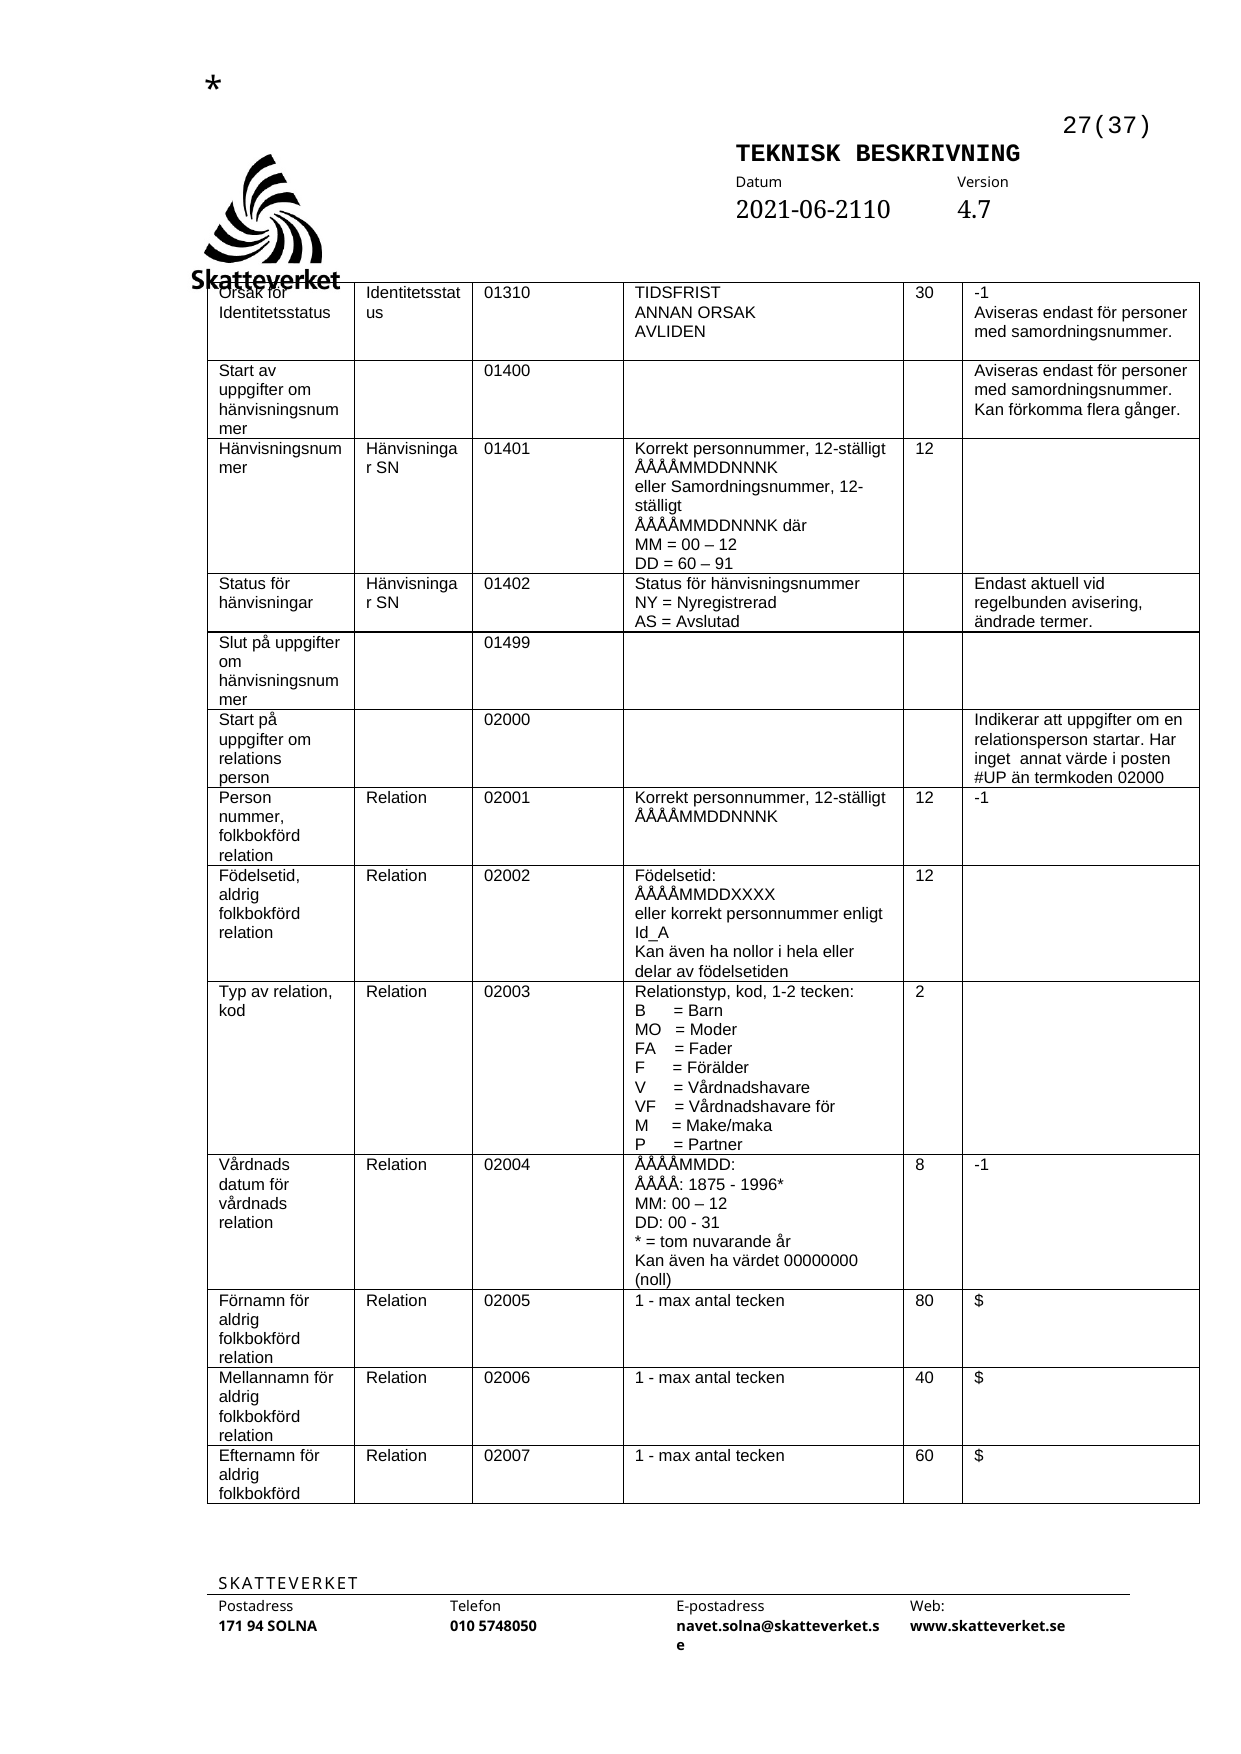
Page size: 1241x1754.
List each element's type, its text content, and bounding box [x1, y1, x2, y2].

table_cell Aviseras endast för personer med samordningsnummer. Kan förkomma flera gånger. [963, 361, 1199, 438]
table_cell [624, 633, 903, 709]
table_cell [355, 633, 472, 709]
table_cell Relation [355, 1155, 472, 1289]
table_cell 1 - max antal tecken [624, 1290, 903, 1367]
table_cell [963, 982, 1199, 1154]
table_cell 12 [904, 788, 962, 864]
table_cell Indikerar att uppgifter om en relationsperson startar. Har inget annat värde i posten #UP än termkoden 02000 [963, 710, 1199, 787]
table_cell 12 [904, 866, 962, 981]
table_cell Relation [355, 1290, 472, 1367]
table_cell Person nummer, folkbokförd relation [208, 788, 354, 864]
table_cell [624, 710, 903, 787]
table_cell [963, 866, 1199, 981]
table_cell 01400 [473, 361, 623, 438]
table_cell 02002 [473, 866, 623, 981]
table_cell 02003 [473, 982, 623, 1154]
table_cell Korrekt personnummer, 12-ställigt ÅÅÅÅMMDDNNNK eller Samordningsnummer, 12-ställigt ÅÅÅÅMMDDNNNK där MM = 00 – 12 DD = 60 – 91 [624, 439, 903, 573]
table_cell Födelsetid, aldrig folkbokförd relation [208, 866, 354, 981]
table_cell Hänvisningsnummer [208, 439, 354, 573]
table_cell 01310 [473, 283, 623, 360]
table_cell TIDSFRIST ANNAN ORSAK AVLIDEN [624, 283, 903, 360]
table_cell $ [963, 1290, 1199, 1367]
table_cell [904, 361, 962, 438]
table_cell [963, 633, 1199, 709]
table_cell 12 [904, 439, 962, 573]
table_cell Hänvisningar SN [355, 574, 472, 631]
table_cell Status för hänvisningsnummer NY = Nyregistrerad AS = Avslutad [624, 574, 903, 631]
table_cell [904, 633, 962, 709]
table_cell [355, 361, 472, 438]
table_cell 01499 [473, 633, 623, 709]
table_cell Status för hänvisningar [208, 574, 354, 631]
table_cell 80 [904, 1290, 962, 1367]
table_cell [904, 710, 962, 787]
table_cell Orsak för Identitetsstatus [208, 283, 354, 360]
table_cell 40 [904, 1368, 962, 1445]
table_cell 30 [904, 283, 962, 360]
table_cell 02000 [473, 710, 623, 787]
table_cell ÅÅÅÅMMDD: ÅÅÅÅ: 1875 - 1996* MM: 00 – 12 DD: 00 - 31 * = tom nuvarande år Kan även ha värdet 00000000 (noll) [624, 1155, 903, 1289]
table_cell 02001 [473, 788, 623, 864]
table_cell Födelsetid: ÅÅÅÅMMDDXXXX eller korrekt personnummer enligt Id_A Kan även ha nollor i hela eller delar av födelsetiden [624, 866, 903, 981]
table_cell Korrekt personnummer, 12-ställigt ÅÅÅÅMMDDNNNK [624, 788, 903, 864]
table_cell 01401 [473, 439, 623, 573]
table_cell Relation [355, 1446, 472, 1503]
table_cell Start på uppgifter om relations person [208, 710, 354, 787]
table_cell 1 - max antal tecken [624, 1368, 903, 1445]
table_cell [624, 361, 903, 438]
table_cell -1 [963, 788, 1199, 864]
table_cell Identitetsstatus [355, 283, 472, 360]
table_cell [624, 1446, 903, 1503]
table_cell 8 [904, 1155, 962, 1289]
table_cell [904, 574, 962, 631]
table_cell Slut på uppgifter om hänvisningsnummer [208, 633, 354, 709]
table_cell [963, 283, 1199, 360]
table_cell 02005 [473, 1290, 623, 1367]
table_cell -1 [963, 1155, 1199, 1289]
picture [165, 140, 367, 309]
table_cell 60 [904, 1446, 962, 1503]
table_cell Relation [355, 788, 472, 864]
table_cell Relation [355, 866, 472, 981]
table_cell Mellannamn för aldrig folkbokförd relation [208, 1368, 354, 1445]
table_cell [963, 439, 1199, 573]
table_cell Typ av relation, kod [208, 982, 354, 1154]
table_cell Relationstyp, kod, 1-2 tecken: B = Barn MO = Moder FA = Fader F = Förälder V = Vårdnadshavare VF = Vårdnadshavare för M = Make/maka P = Partner [624, 982, 903, 1154]
table_cell Relation [355, 982, 472, 1154]
table_cell 02004 [473, 1155, 623, 1289]
table_cell 2 [904, 982, 962, 1154]
table_cell 01402 [473, 574, 623, 631]
table_cell $ [963, 1368, 1199, 1445]
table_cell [208, 1446, 354, 1503]
table_cell [355, 710, 472, 787]
table_cell $ [963, 1446, 1199, 1503]
table_cell Förnamn för aldrig folkbokförd relation [208, 1290, 354, 1367]
table_cell Relation [355, 1368, 472, 1445]
table_cell Vårdnads datum för vårdnads relation [208, 1155, 354, 1289]
table_cell 02006 [473, 1368, 623, 1445]
table_cell Endast aktuell vid regelbunden avisering, ändrade termer. [963, 574, 1199, 631]
table_cell Hänvisningar SN [355, 439, 472, 573]
table_cell 02007 [473, 1446, 623, 1503]
table_cell Start av uppgifter om hänvisningsnummer [208, 361, 354, 438]
